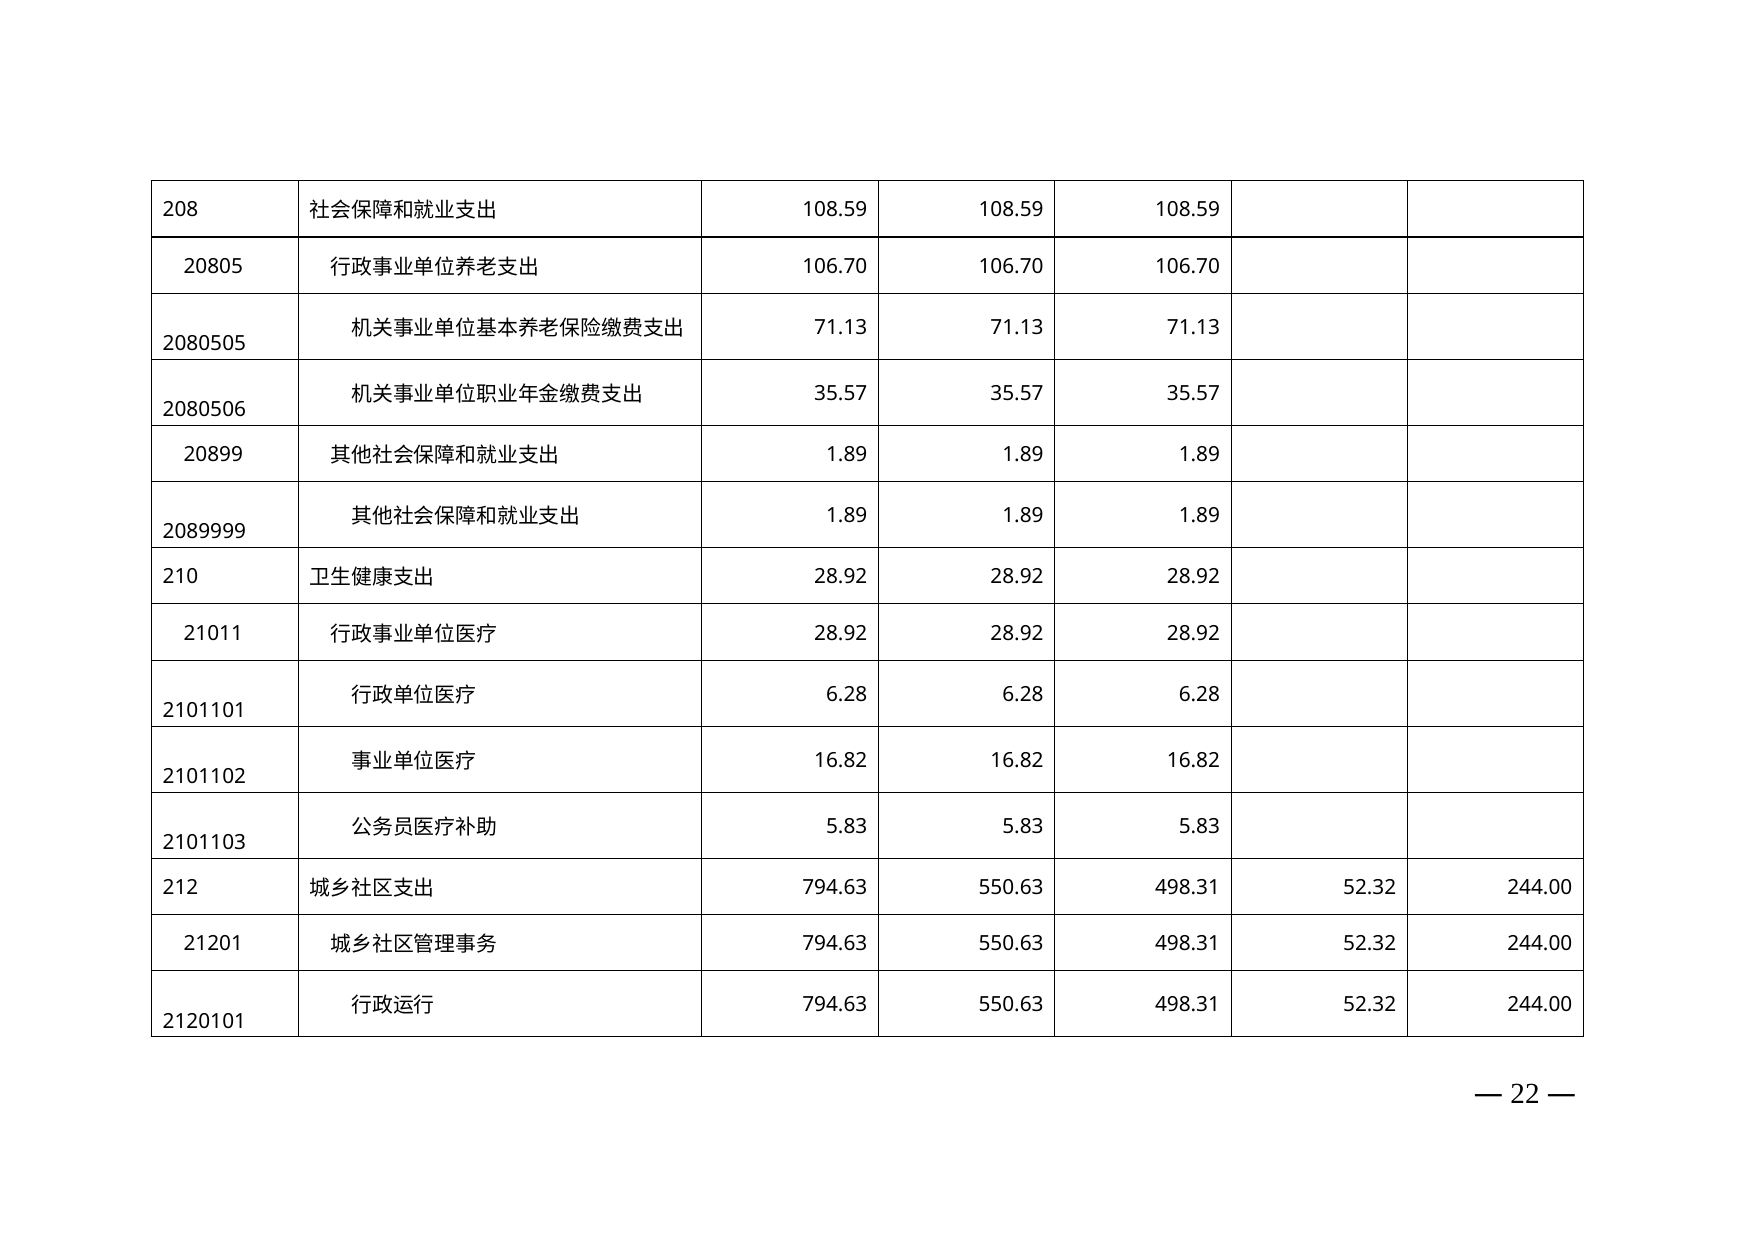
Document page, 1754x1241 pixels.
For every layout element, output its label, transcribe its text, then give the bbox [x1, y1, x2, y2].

table_cell [1232, 661, 1407, 726]
table_cell 社会保障和就业支出 [299, 181, 701, 236]
table_cell 5.83 [879, 793, 1054, 858]
table_cell [1232, 548, 1407, 603]
table_cell 其他社会保障和就业支出 [299, 482, 701, 547]
table_cell 20805 [152, 238, 298, 293]
table_cell [1408, 604, 1583, 659]
table_cell 2101101 [152, 661, 298, 726]
table_cell [1408, 426, 1583, 481]
table_cell 71.13 [879, 294, 1054, 359]
table_cell 498.31 [1055, 971, 1231, 1036]
table_cell 212 [152, 859, 298, 914]
table_cell 行政事业单位医疗 [299, 604, 701, 659]
table_cell 行政事业单位养老支出 [299, 238, 701, 293]
table_cell 208 [152, 181, 298, 236]
table_cell 公务员医疗补助 [299, 793, 701, 858]
table_cell 事业单位医疗 [299, 727, 701, 792]
table_cell 71.13 [702, 294, 878, 359]
table_cell 550.63 [879, 915, 1054, 970]
table_cell 106.70 [702, 238, 878, 293]
table_cell 1.89 [879, 426, 1054, 481]
table_cell 35.57 [1055, 360, 1231, 425]
table_cell 21201 [152, 915, 298, 970]
table_cell 108.59 [879, 181, 1054, 236]
table_cell 550.63 [879, 859, 1054, 914]
table_cell [1408, 482, 1583, 547]
table_cell 52.32 [1232, 859, 1407, 914]
table_cell [1408, 661, 1583, 726]
table_cell [1408, 548, 1583, 603]
table_cell 106.70 [1055, 238, 1231, 293]
table_cell 6.28 [879, 661, 1054, 726]
table_cell 52.32 [1232, 971, 1407, 1036]
table_cell 5.83 [702, 793, 878, 858]
table_cell 550.63 [879, 971, 1054, 1036]
table_cell 16.82 [879, 727, 1054, 792]
table_cell [1408, 360, 1583, 425]
table_cell 2101103 [152, 793, 298, 858]
table_cell 28.92 [702, 548, 878, 603]
table_cell 行政运行 [299, 971, 701, 1036]
table_cell 794.63 [702, 859, 878, 914]
table_cell 28.92 [1055, 548, 1231, 603]
table_cell 28.92 [879, 604, 1054, 659]
table_cell 20899 [152, 426, 298, 481]
table_cell 机关事业单位职业年金缴费支出 [299, 360, 701, 425]
table_cell 28.92 [1055, 604, 1231, 659]
table_cell 2101102 [152, 727, 298, 792]
table_cell 1.89 [702, 482, 878, 547]
table_cell 2120101 [152, 971, 298, 1036]
table_cell 794.63 [702, 915, 878, 970]
table_cell 2089999 [152, 482, 298, 547]
table_cell [1408, 793, 1583, 858]
table_cell 6.28 [1055, 661, 1231, 726]
table_cell [1232, 793, 1407, 858]
table_cell 1.89 [879, 482, 1054, 547]
table_cell 498.31 [1055, 915, 1231, 970]
table_cell 210 [152, 548, 298, 603]
table_cell 21011 [152, 604, 298, 659]
table_cell 498.31 [1055, 859, 1231, 914]
table_cell 244.00 [1408, 915, 1583, 970]
table_cell [1408, 181, 1583, 236]
table_cell 城乡社区支出 [299, 859, 701, 914]
table_cell 794.63 [702, 971, 878, 1036]
table_cell [1232, 426, 1407, 481]
table_cell [1232, 727, 1407, 792]
table_cell [1232, 360, 1407, 425]
table_cell 2080505 [152, 294, 298, 359]
table_cell 2080506 [152, 360, 298, 425]
table_cell 106.70 [879, 238, 1054, 293]
table_cell 1.89 [1055, 426, 1231, 481]
table_cell [1232, 294, 1407, 359]
table_cell 卫生健康支出 [299, 548, 701, 603]
table_cell 108.59 [1055, 181, 1231, 236]
table_cell 244.00 [1408, 859, 1583, 914]
table_cell 行政单位医疗 [299, 661, 701, 726]
table_cell 其他社会保障和就业支出 [299, 426, 701, 481]
table_cell 244.00 [1408, 971, 1583, 1036]
table_cell 城乡社区管理事务 [299, 915, 701, 970]
table_cell 1.89 [702, 426, 878, 481]
table_cell 1.89 [1055, 482, 1231, 547]
table_cell [1408, 238, 1583, 293]
table_cell 6.28 [702, 661, 878, 726]
table_cell [1232, 181, 1407, 236]
table_cell 28.92 [879, 548, 1054, 603]
table_cell [1408, 727, 1583, 792]
table_cell 5.83 [1055, 793, 1231, 858]
table_cell 71.13 [1055, 294, 1231, 359]
table_cell 机关事业单位基本养老保险缴费支出 [299, 294, 701, 359]
table_cell 28.92 [702, 604, 878, 659]
table_cell [1232, 604, 1407, 659]
table_cell 35.57 [879, 360, 1054, 425]
table_cell [1232, 238, 1407, 293]
table_cell [1408, 294, 1583, 359]
table_cell 16.82 [1055, 727, 1231, 792]
table_cell 52.32 [1232, 915, 1407, 970]
table_cell [1232, 482, 1407, 547]
table_cell 108.59 [702, 181, 878, 236]
table_cell 16.82 [702, 727, 878, 792]
table_cell 35.57 [702, 360, 878, 425]
